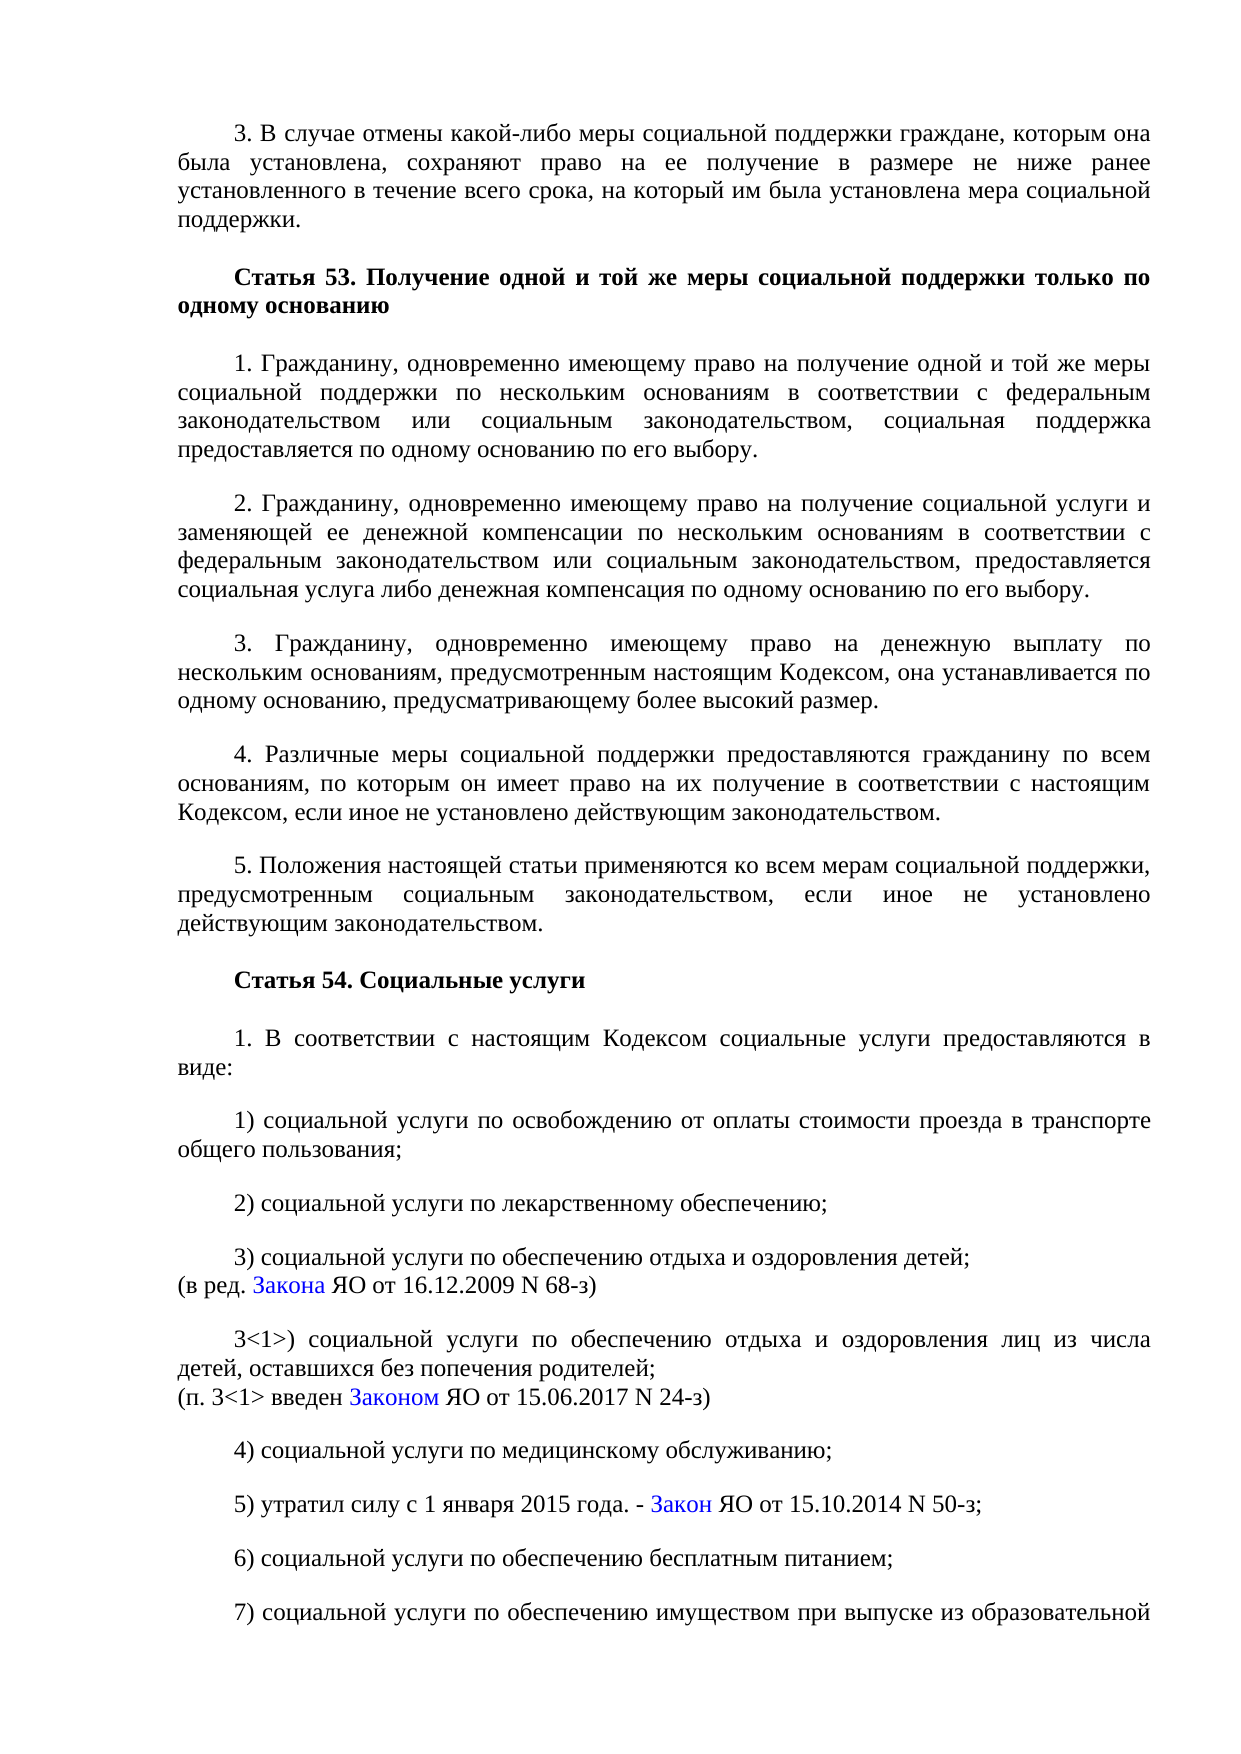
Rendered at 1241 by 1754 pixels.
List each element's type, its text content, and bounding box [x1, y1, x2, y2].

text (п. 3<1> введен Законом ЯО от 15.06.2017 N 24-з) [177, 1382, 1152, 1411]
text 5. Положения настоящей статьи применяются ко всем мерам социальной поддержки, предусмотренным социальным законодательством, если иное не установлено действующим законодательством. [177, 851, 1152, 937]
text 1. Гражданину, одновременно имеющему право на получение одной и той же меры социальной поддержки по нескольким основаниям в соответствии с федеральным законодательством или социальным законодательством, социальная поддержка предоставляется по одному основанию по его выбору. [177, 348, 1152, 463]
text 4. Различные меры социальной поддержки предоставляются гражданину по всем основаниям, по которым он имеет право на их получение в соответствии с настоящим Кодексом, если иное не установлено действующим законодательством. [177, 739, 1152, 826]
title Статья 54. Социальные услуги [177, 966, 1152, 994]
text 2) социальной услуги по лекарственному обеспечению; [177, 1188, 1152, 1217]
text 4) социальной услуги по медицинскому обслуживанию; [177, 1436, 1152, 1464]
title Статья 53. Получение одной и той же меры социальной поддержки только по одному основанию [177, 262, 1152, 319]
text 6) социальной услуги по обеспечению бесплатным питанием; [177, 1543, 1152, 1572]
text 1. В соответствии с настоящим Кодексом социальные услуги предоставляются в виде: [177, 1023, 1152, 1081]
text (в ред. Закона ЯО от 16.12.2009 N 68-з) [177, 1271, 1152, 1299]
text 1) социальной услуги по освобождению от оплаты стоимости проезда в транспорте общего пользования; [177, 1106, 1152, 1163]
text 3. В случае отмены какой-либо меры социальной поддержки граждане, которым она была установлена, сохраняют право на ее получение в размере не ниже ранее установленного в течение всего срока, на который им была установлена мера социальной поддержки. [177, 118, 1152, 233]
text 3. Гражданину, одновременно имеющему право на денежную выплату по нескольким основаниям, предусмотренным настоящим Кодексом, она устанавливается по одному основанию, предусматривающему более высокий размер. [177, 628, 1152, 714]
text 3) социальной услуги по обеспечению отдыха и оздоровления детей; [177, 1242, 1152, 1271]
text 2. Гражданину, одновременно имеющему право на получение социальной услуги и заменяющей ее денежной компенсации по нескольким основаниям в соответствии с федеральным законодательством или социальным законодательством, предоставляется социальная услуга либо денежная компенсация по одному основанию по его выбору. [177, 488, 1152, 603]
text 3<1>) социальной услуги по обеспечению отдыха и оздоровления лиц из числа детей, оставшихся без попечения родителей; [177, 1324, 1152, 1382]
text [177, 1597, 1152, 1626]
text 5) утратил силу с 1 января 2015 года. - Закон ЯО от 15.10.2014 N 50-з; [177, 1489, 1152, 1518]
